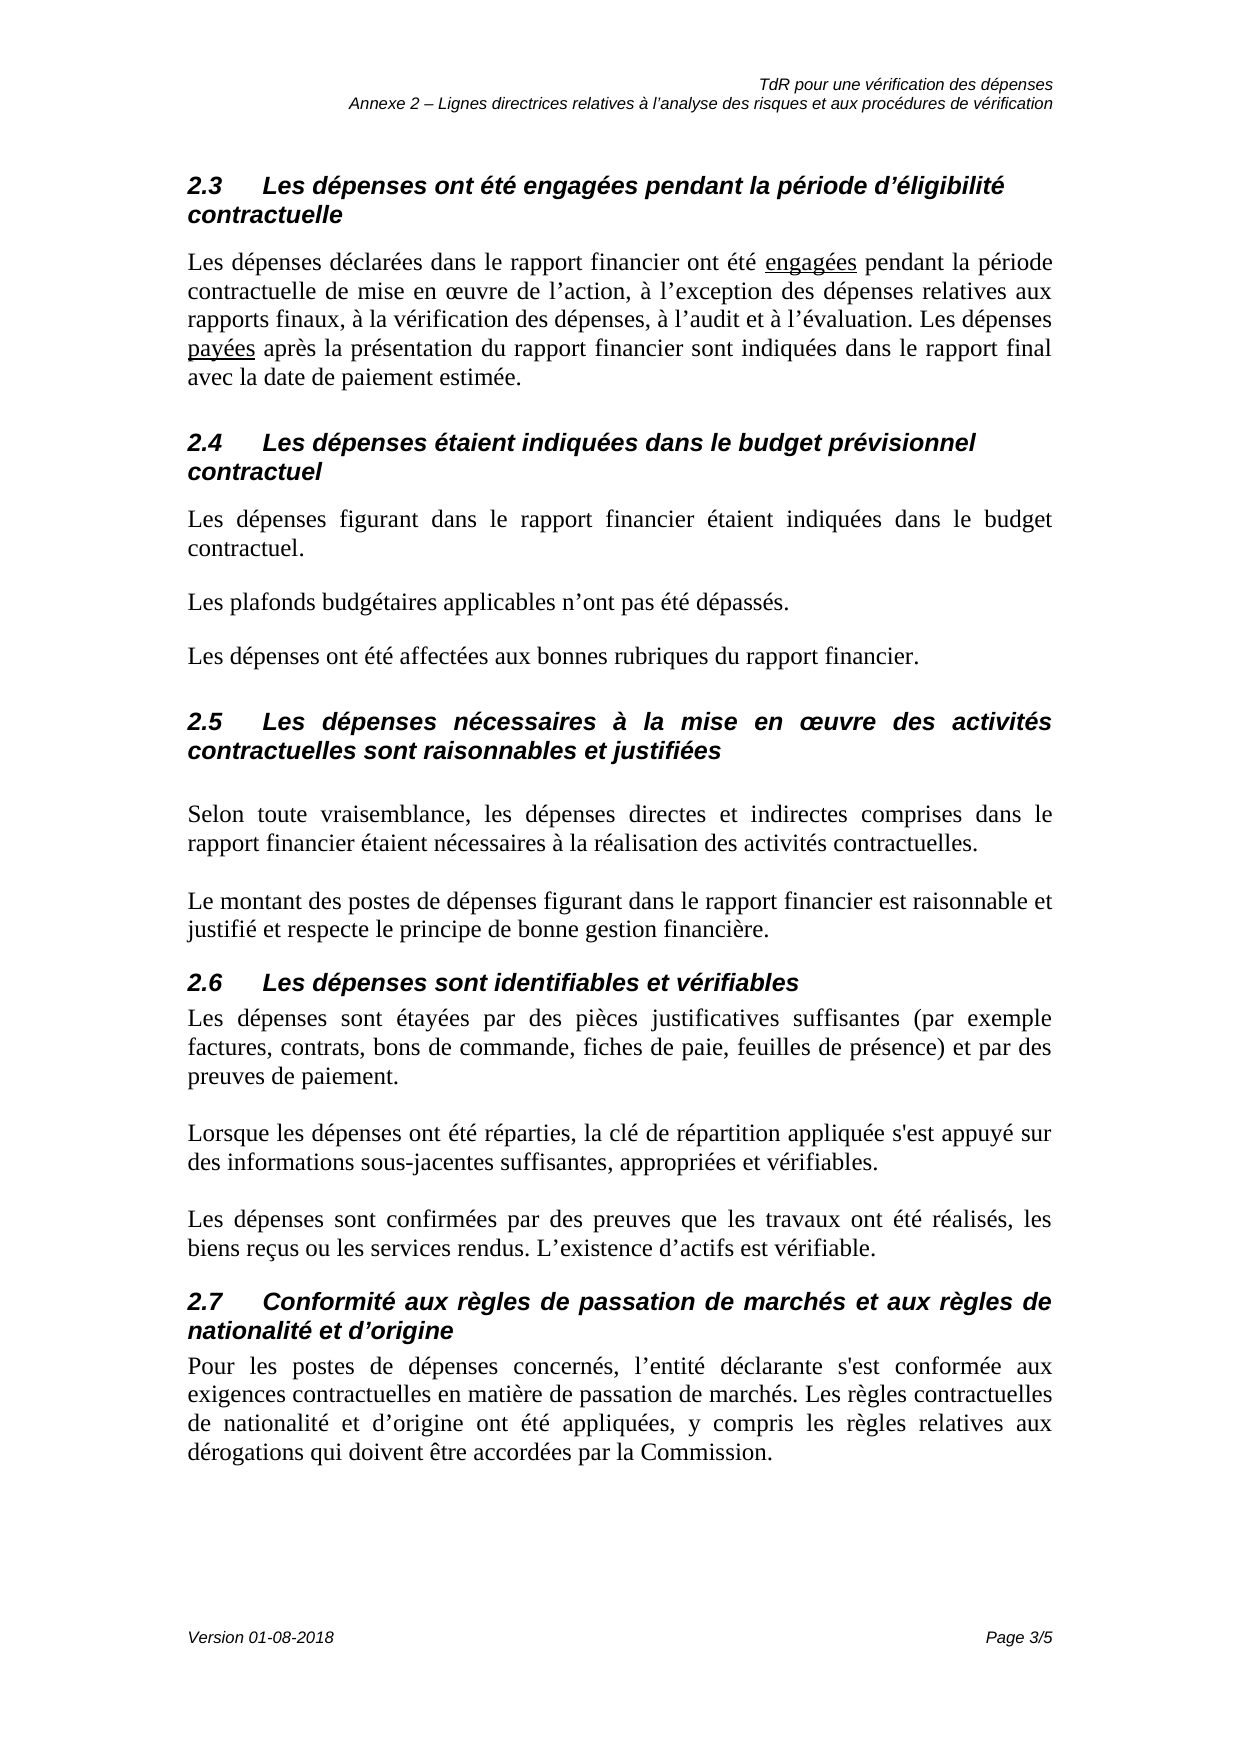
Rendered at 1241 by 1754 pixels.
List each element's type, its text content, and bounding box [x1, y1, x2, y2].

subtitle 2.3 Les dépenses ont été engagées pendant la période d’éligibilité contractuelle [187, 171, 1053, 228]
text Lorsque les dépenses ont été réparties, la clé de répartition appliquée s'est appuyé sur des informations sous-jacentes suffisantes, appropriées et vérifiables. [187, 1118, 1053, 1176]
text Les plafonds budgétaires applicables n’ont pas été dépassés. [187, 587, 1053, 616]
subtitle 2.6 Les dépenses sont identifiables et vérifiables [187, 968, 1053, 997]
text Les dépenses sont confirmées par des preuves que les travaux ont été réalisés, les biens reçus ou les services rendus. L’existence d’actifs est vérifiable. [187, 1204, 1053, 1262]
text Pour les postes de dépenses concernés, l’entité déclarante s'est conformée aux exigences contractuelles en matière de passation de marchés. Les règles contractuelles de nationalité et d’origine ont été appliquées, y compris les règles relatives aux dérogations qui doivent être accordées par la Commission. [187, 1351, 1053, 1466]
text Le montant des postes de dépenses figurant dans le rapport financier est raisonnable et justifié et respecte le principe de bonne gestion financière. [187, 886, 1053, 943]
text Les dépenses figurant dans le rapport financier étaient indiquées dans le budget contractuel. [187, 504, 1053, 562]
subtitle 2.7 Conformité aux règles de passation de marchés et aux règles de nationalité et d’origine [187, 1287, 1053, 1344]
text Selon toute vraisemblance, les dépenses directes et indirectes comprises dans le rapport financier étaient nécessaires à la réalisation des activités contractuelles. [187, 799, 1053, 857]
subtitle 2.5 Les dépenses nécessaires à la mise en œuvre des activités contractuelles sont raisonnables et justifiées [187, 707, 1053, 764]
subtitle 2.4 Les dépenses étaient indiquées dans le budget prévisionnel contractuel [187, 428, 1053, 486]
text Les dépenses sont étayées par des pièces justificatives suffisantes (par exemple factures, contrats, bons de commande, fiches de paie, feuilles de présence) et par des preuves de paiement. [187, 1003, 1053, 1089]
text Les dépenses ont été affectées aux bonnes rubriques du rapport financier. [187, 641, 1053, 669]
text Les dépenses déclarées dans le rapport financier ont été engagées pendant la période contractuelle de mise en œuvre de l’action, à l’exception des dépenses relatives aux rapports finaux, à la vérification des dépenses, à l’audit et à l’évaluation. Les dépenses payées après la présentation du rapport financier sont indiquées dans le rapport final avec la date de paiement estimée. [187, 247, 1053, 391]
